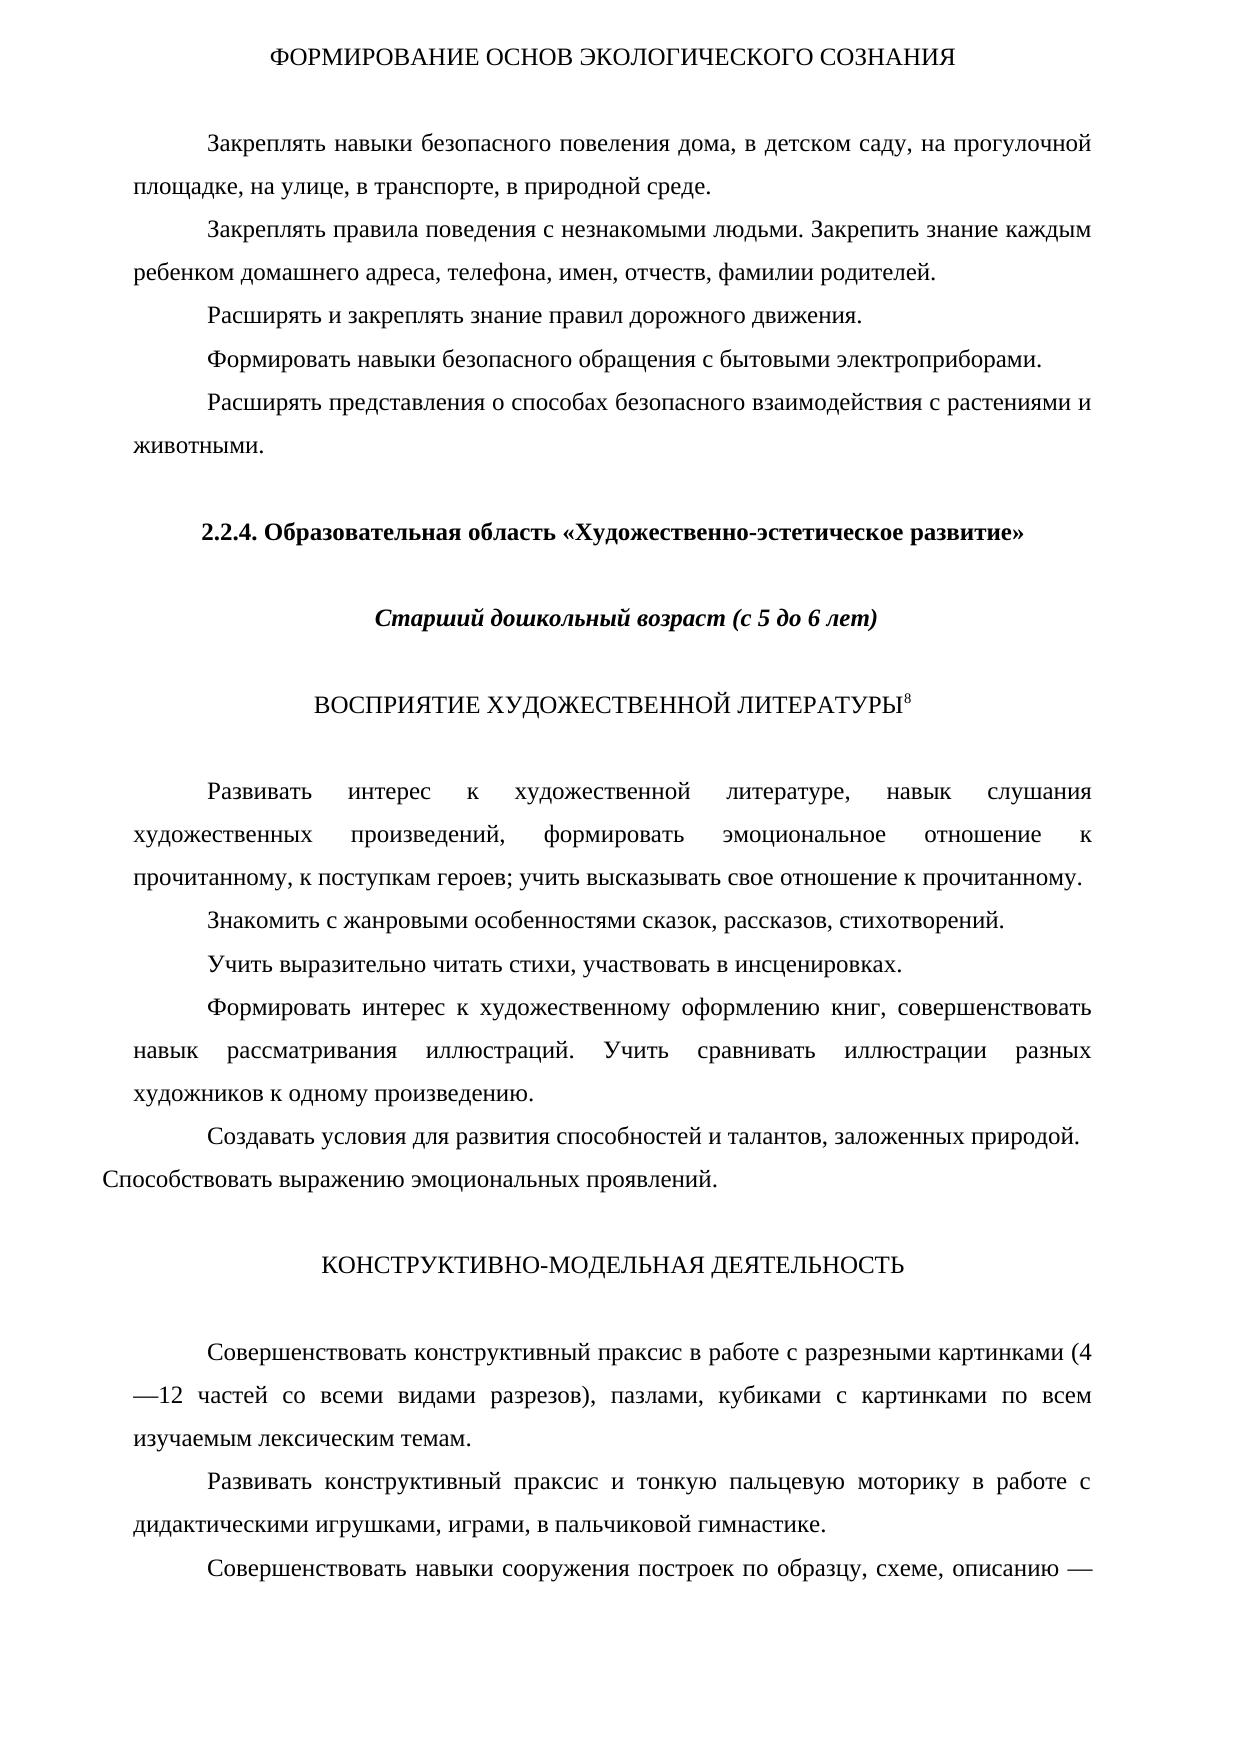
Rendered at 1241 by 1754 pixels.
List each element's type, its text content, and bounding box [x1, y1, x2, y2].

text Развивать конструктивный праксис и тонкую пальцевую моторику в работе с дидактическими игрушками, играми, в пальчиковой гимнастике. [133, 1466, 1092, 1538]
text Совершенствовать конструктивный праксис в работе с разрезными картинками (4—12 частей со всеми видами разрезов), пазлами, кубиками с картинками по всем изучаемым лексическим темам. [133, 1337, 1093, 1452]
text КОНСТРУКТИВНО-МОДЕЛЬНАЯ ДЕЯТЕЛЬНОСТЬ [321, 1251, 1151, 1279]
text Закреплять правила поведения с незнакомыми людьми. Закрепить знание каждым ребенком домашнего адреса, телефона, имен, отчеств, фамилии родителей. [133, 214, 1092, 286]
text Способствовать выражению эмоциональных проявлений. [102, 1164, 1151, 1193]
text Знакомить с жанровыми особенностями сказок, рассказов, стихотворений. Учить выразительно читать стихи, участвовать в инсценировках. [207, 906, 1007, 977]
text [102, 42, 1124, 70]
text Закреплять навыки безопасного повеления дома, в детском саду, на прогулочной площадке, на улице, в транспорте, в природной среде. [133, 128, 1092, 200]
text Формировать навыки безопасного обращения с бытовыми электроприборами. [207, 344, 1151, 372]
text Создавать условия для развития способностей и талантов, заложенных природой. [207, 1121, 1151, 1150]
text Формировать интерес к художественному оформлению книг, совершенствовать навык рассматривания иллюстраций. Учить сравнивать иллюстрации разных художников к одному произведению. [133, 992, 1092, 1107]
text Расширять и закреплять знание правил дорожного движения. [207, 300, 1151, 329]
subtitle Образовательная область «Художественно-эстетическое развитие» [201, 517, 1151, 545]
text Расширять представления о способах безопасного взаимодействия с растениями и животными. [133, 387, 1092, 459]
subtitle Старший дошкольный возраст (с 5 до 6 лет) [102, 603, 1151, 632]
text ВОСПРИЯТИЕ ХУДОЖЕСТВЕННОЙ ЛИТЕРАТУРЫ8 [314, 690, 1151, 719]
text Развивать интерес к художественной литературе, навык слушания художественных произведений, формировать эмоциональное отношение к прочитанному, к поступкам героев; учить высказывать свое отношение к прочитанному. [133, 776, 1093, 891]
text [133, 1553, 1093, 1581]
